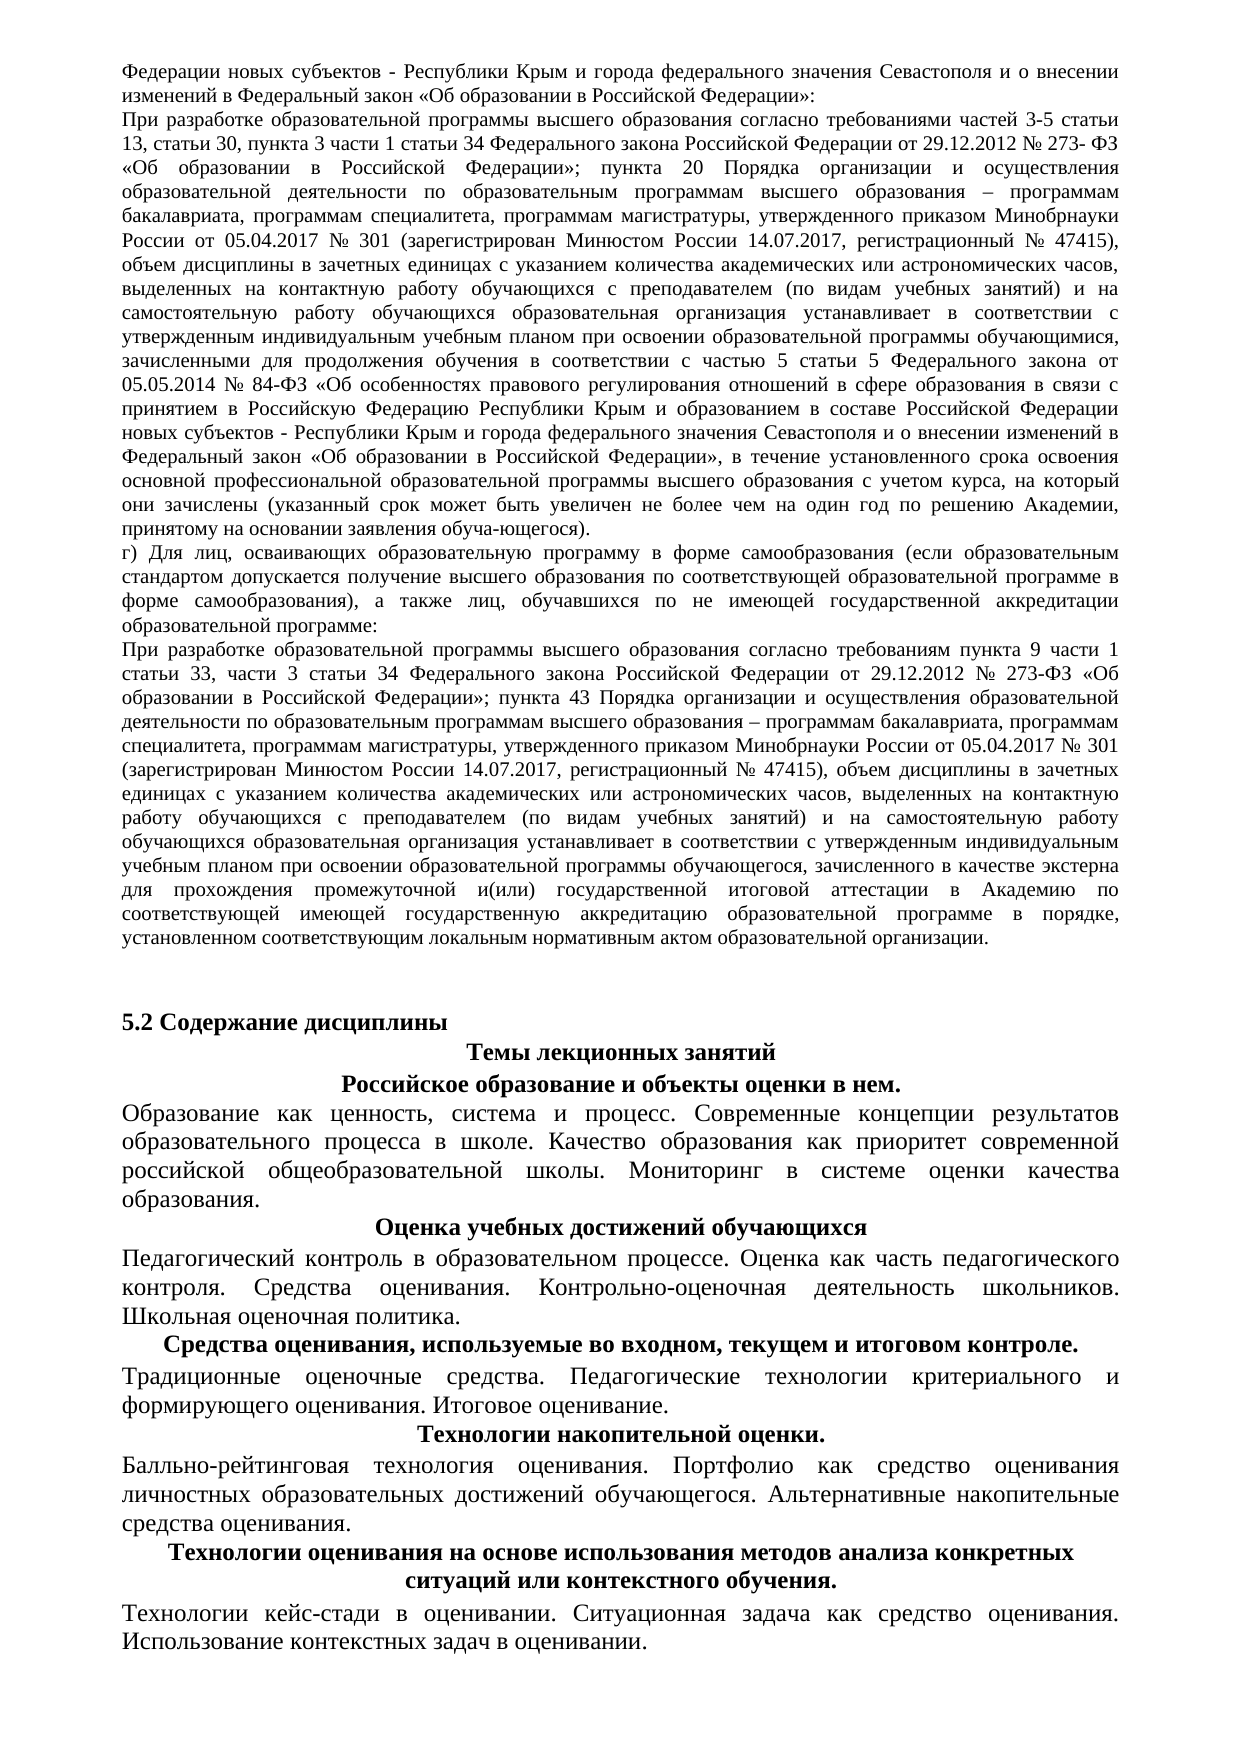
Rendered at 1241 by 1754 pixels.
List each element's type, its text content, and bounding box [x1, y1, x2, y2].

table_header Федерации новых субъектов - Республики Крым и города федерального значения Севастополя и о внесении изменений в Федеральный закон «Об образовании в Российской Федерации»: При разработке образовательной программы высшего образования согласно требованиями частей 3-5 статьи 13, статьи 30, пункта 3 части 1 статьи 34 Федерального закона Российской Федерации от 29.12.2012 № 273- ФЗ «Об образовании в Российской Федерации»; пункта 20 Порядка организации и осуществления образовательной деятельности по образовательным программам высшего образования – программам бакалавриата, программам специалитета, программам магистратуры, утвержденного приказом Минобрнауки России от 05.04.2017 № 301 (зарегистрирован Минюстом России 14.07.2017, регистрационный № 47415), объем дисциплины в зачетных единицах с указанием количества академических или астрономических часов, выделенных на контактную работу обучающихся с преподавателем (по видам учебных занятий) и на самостоятельную работу обучающихся образовательная организация устанавливает в соответствии с утвержденным индивидуальным учебным планом при освоении образовательной программы обучающимися, зачисленными для продолжения обучения в соответствии с частью 5 статьи 5 Федерального закона от 05.05.2014 № 84-ФЗ «Об особенностях правового регулирования отношений в сфере образования в связи с принятием в Российскую Федерацию Республики Крым и образованием в составе Российской Федерации новых субъектов - Республики Крым и города федерального значения Севастополя и о внесении изменений в Федеральный закон «Об образовании в Российской Федерации», в течение установленного срока освоения основной профессиональной образовательной программы высшего образования с учетом курса, на который они зачислены (указанный срок может быть увеличен не более чем на один год по решению Академии, принятому на основании заявления обуча-ющегося). г) Для лиц, осваивающих образовательную программу в форме самообразования (если образовательным стандартом допускается получение высшего образования по соответствующей образовательной программе в форме самообразования), а также лиц, обучавшихся по не имеющей государственной аккредитации образовательной программе: При разработке образовательной программы высшего образования согласно требованиям пункта 9 части 1 статьи 33, части 3 статьи 34 Федерального закона Российской Федерации от 29.12.2012 № 273-ФЗ «Об образовании в Российской Федерации»; пункта 43 Порядка организации и осуществления образовательной деятельности по образовательным программам высшего образования – программам бакалавриата, программам специалитета, программам магистратуры, утвержденного приказом Минобрнауки России от 05.04.2017 № 301 (зарегистрирован Минюстом России 14.07.2017, регистрационный № 47415), объем дисциплины в зачетных единицах с указанием количества академических или астрономических часов, выделенных на контактную работу обучающихся с преподавателем (по видам учебных занятий) и на самостоятельную работу обучающихся образовательная организация устанавливает в соответствии с утвержденным индивидуальным учебным планом при освоении образовательной программы обучающегося, зачисленного в качестве экстерна для прохождения промежуточной и(или) государственной итоговой аттестации в Академию по соответствующей имеющей государственную аккредитацию образовательной программе в порядке, установленном соответствующим локальным нормативным актом образовательной организации. [118, 59, 1124, 976]
table_cell Балльно-рейтинговая технология оценивания. Портфолио как средство оценивания личностных образовательных достижений обучающегося. Альтернативные накопительные средства оценивания. [118, 1451, 1124, 1537]
table_cell Технологии накопительной оценки. [118, 1419, 1124, 1451]
table_cell Педагогический контроль в образовательном процессе. Оценка как часть педагогического контроля. Средства оценивания. Контрольно-оценочная деятельность школьников. Школьная оценочная политика. [118, 1244, 1124, 1329]
table_cell Образование как ценность, система и процесс. Современные концепции результатов образовательного процесса в школе. Качество образования как приоритет современной российской общеобразовательной школы. Мониторинг в системе оценки качества образования. [118, 1098, 1124, 1212]
table_cell Традиционные оценочные средства. Педагогические технологии критериального и формирующего оценивания. Итоговое оценивание. [118, 1361, 1124, 1419]
table_cell Оценка учебных достижений обучающихся [118, 1212, 1124, 1243]
table_cell Технологии кейс-стади в оценивании. Ситуационная задача как средство оценивания. Использование контекстных задач в оценивании. [118, 1598, 1124, 1655]
table_cell 5.2 Содержание дисциплины [118, 976, 1124, 1037]
table_cell Средства оценивания, используемые во входном, текущем и итоговом контроле. [118, 1330, 1124, 1361]
table_cell Темы лекционных занятий [118, 1037, 1124, 1069]
table_cell Технологии оценивания на основе использования методов анализа конкретных ситуаций или контекстного обучения. [118, 1537, 1124, 1598]
table_cell Российское образование и объекты оценки в нем. [118, 1069, 1124, 1098]
